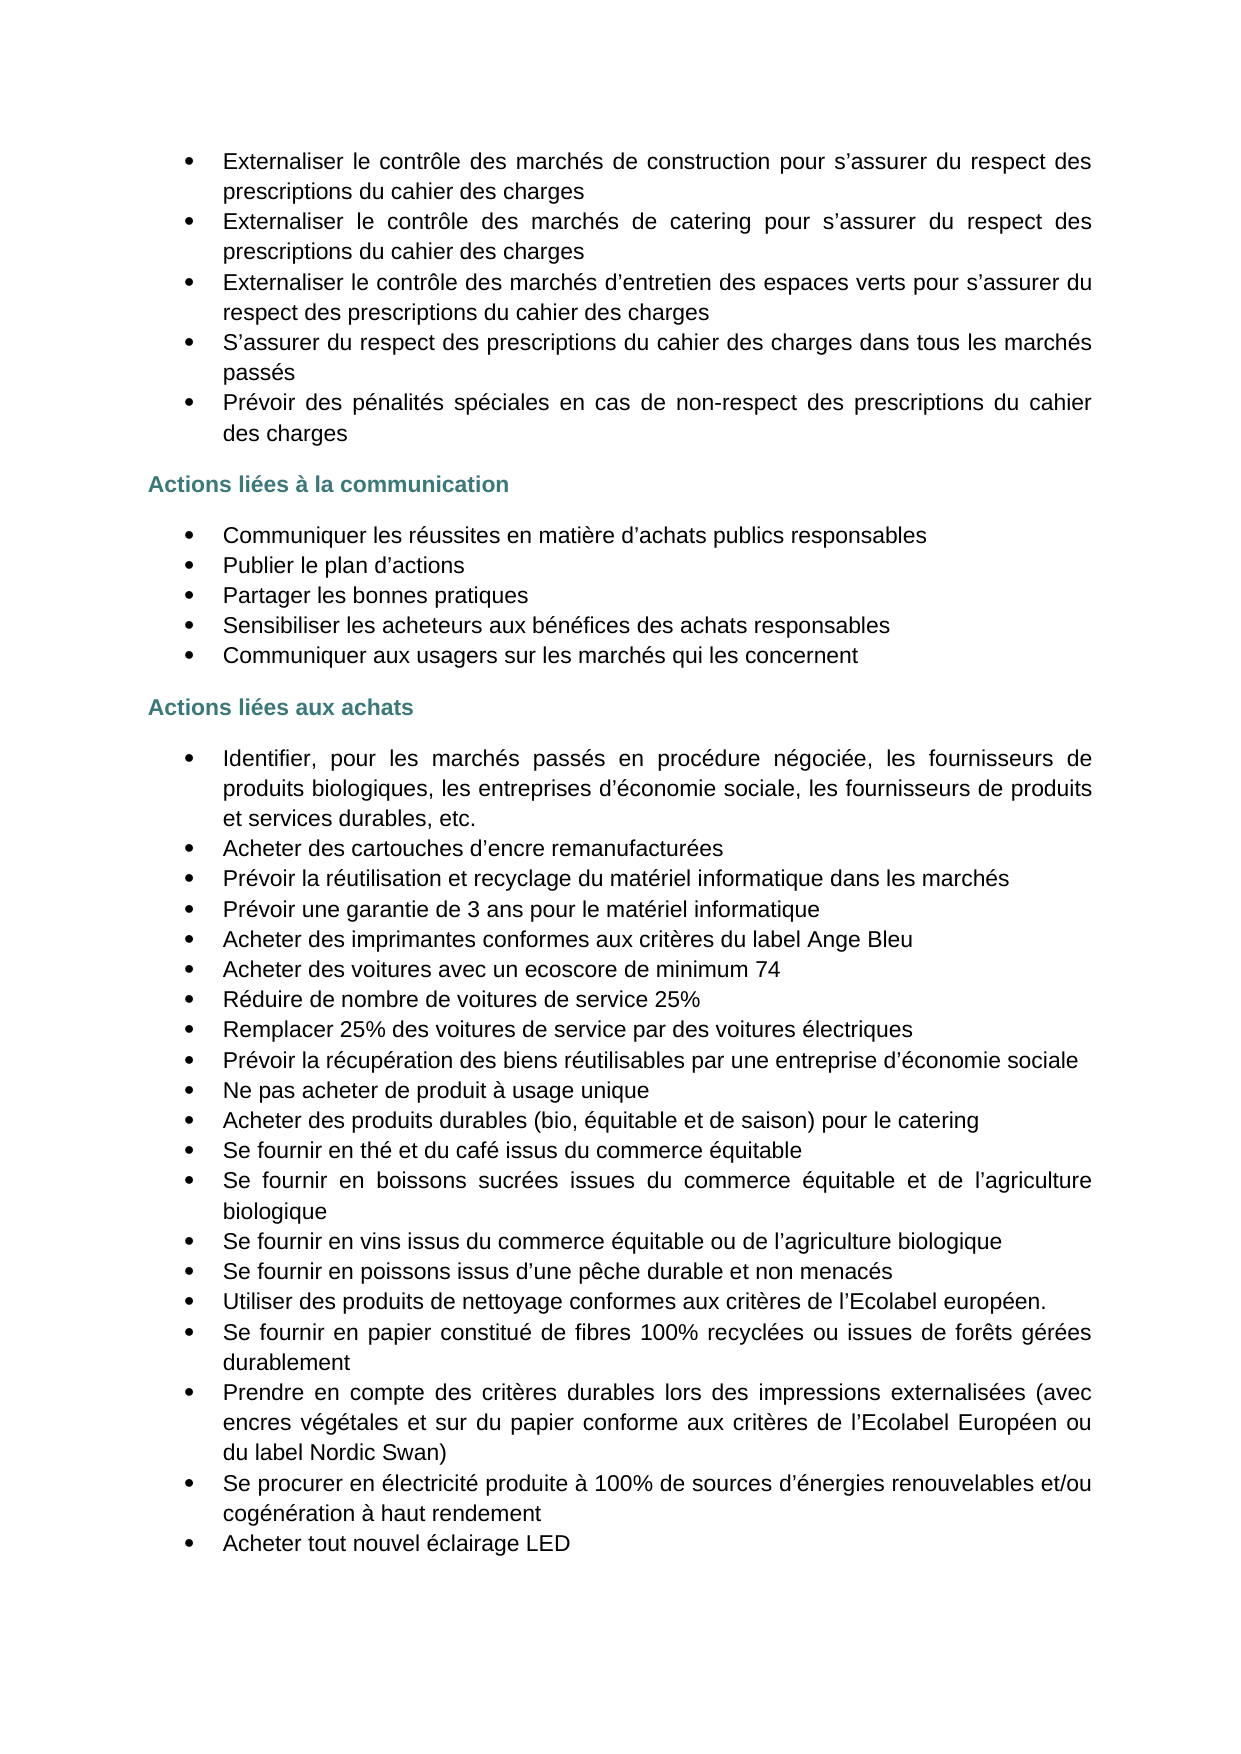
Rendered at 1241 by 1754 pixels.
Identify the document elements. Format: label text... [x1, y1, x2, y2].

subtitle Actions liées aux achats [148, 693, 1093, 720]
list Communiquer aux usagers sur les marchés qui les concernent [185, 642, 1093, 669]
list Se fournir en papier constitué de fibres 100% recyclées ou issues de forêts gérées durablement [185, 1318, 1093, 1375]
list Acheter des cartouches d’encre remanufacturées [185, 835, 1093, 861]
list Prévoir une garantie de 3 ans pour le matériel informatique [185, 896, 1093, 922]
list Ne pas acheter de produit à usage unique [185, 1077, 1093, 1103]
list Se fournir en poissons issus d’une pêche durable et non menacés [185, 1258, 1093, 1284]
list Partager les bonnes pratiques [185, 582, 1093, 608]
list Prévoir la réutilisation et recyclage du matériel informatique dans les marchés [185, 865, 1093, 892]
list Se fournir en boissons sucrées issues du commerce équitable et de l’agriculture biologique [185, 1167, 1093, 1224]
list Acheter des imprimantes conformes aux critères du label Ange Bleu [185, 926, 1093, 952]
list Externaliser le contrôle des marchés de construction pour s’assurer du respect des prescriptions du cahier des charges [185, 148, 1093, 204]
list Se fournir en thé et du café issus du commerce équitable [185, 1137, 1093, 1163]
list Acheter des voitures avec un ecoscore de minimum 74 [185, 956, 1093, 982]
list Communiquer les réussites en matière d’achats publics responsables [185, 522, 1093, 548]
list Publier le plan d’actions [185, 552, 1093, 578]
list Prendre en compte des critères durables lors des impressions externalisées (avec encres végétales et sur du papier conforme aux critères de l’Ecolabel Européen ou du label Nordic Swan) [185, 1379, 1093, 1466]
list Externaliser le contrôle des marchés de catering pour s’assurer du respect des prescriptions du cahier des charges [185, 208, 1093, 264]
list Acheter des produits durables (bio, équitable et de saison) pour le catering [185, 1107, 1093, 1133]
list Acheter tout nouvel éclairage LED [185, 1530, 1093, 1556]
list Sensibiliser les acheteurs aux bénéfices des achats responsables [185, 612, 1093, 638]
list Prévoir des pénalités spéciales en cas de non-respect des prescriptions du cahier des charges [185, 389, 1093, 446]
list Utiliser des produits de nettoyage conformes aux critères de l’Ecolabel européen. [185, 1288, 1093, 1314]
list S’assurer du respect des prescriptions du cahier des charges dans tous les marchés passés [185, 329, 1093, 385]
list Externaliser le contrôle des marchés d’entretien des espaces verts pour s’assurer du respect des prescriptions du cahier des charges [185, 268, 1093, 325]
list Se procurer en électricité produite à 100% de sources d’énergies renouvelables et/ou cogénération à haut rendement [185, 1469, 1093, 1526]
list Identifier, pour les marchés passés en procédure négociée, les fournisseurs de produits biologiques, les entreprises d’économie sociale, les fournisseurs de produits et services durables, etc. [185, 744, 1093, 831]
list Prévoir la récupération des biens réutilisables par une entreprise d’économie sociale [185, 1047, 1093, 1073]
list Se fournir en vins issus du commerce équitable ou de l’agriculture biologique [185, 1228, 1093, 1254]
list Remplacer 25% des voitures de service par des voitures électriques [185, 1016, 1093, 1043]
list Réduire de nombre de voitures de service 25% [185, 986, 1093, 1012]
subtitle Actions liées à la communication [148, 471, 1093, 497]
